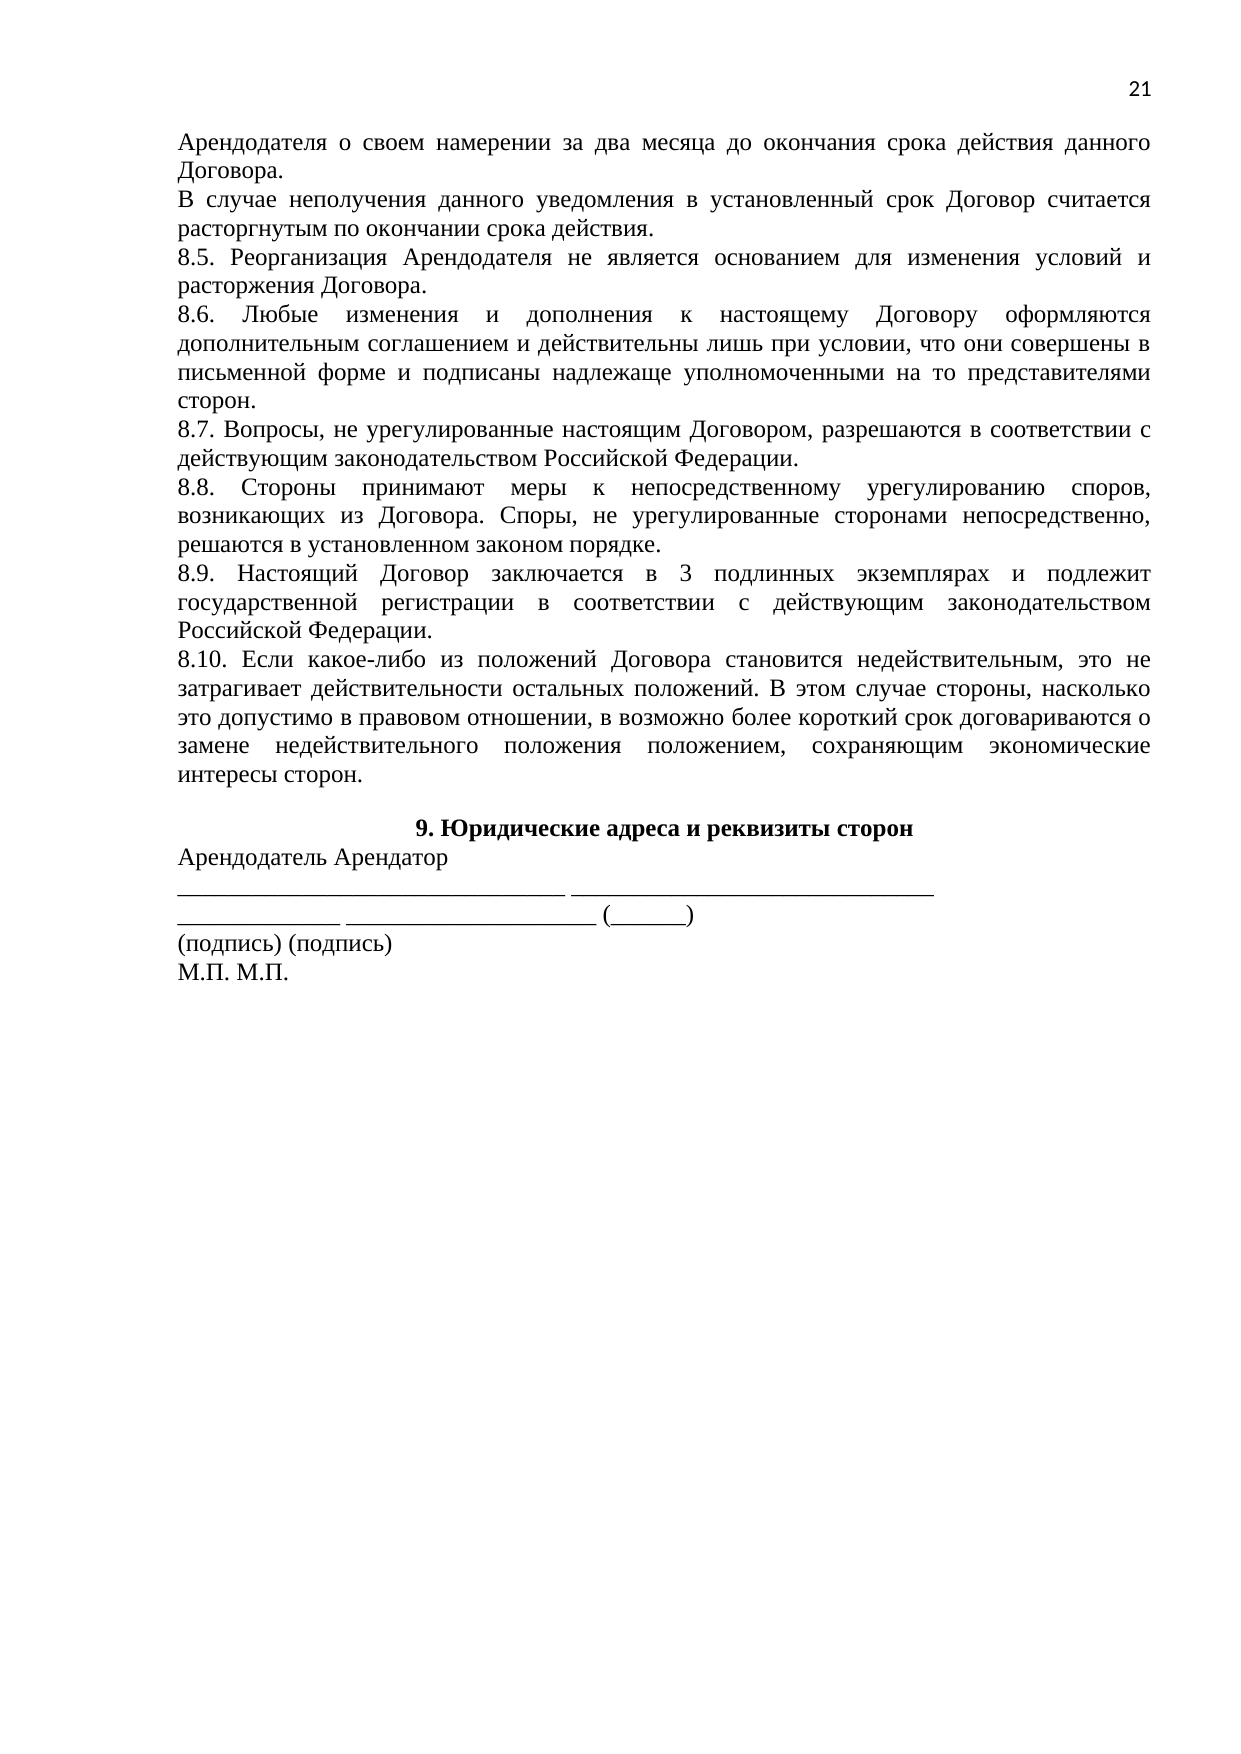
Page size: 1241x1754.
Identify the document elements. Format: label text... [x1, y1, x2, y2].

text _____________ ____________________ (______) [177, 899, 1152, 928]
text _______________________________ _____________________________ [177, 870, 1152, 899]
text 8.7. Вопросы, не урегулированные настоящим Договором, разрешаются в соответствии с действующим законодательством Российской Федерации. [177, 414, 1152, 472]
text 8.6. Любые изменения и дополнения к настоящему Договору оформляются дополнительным соглашением и действительны лишь при условии, что они совершены в письменной форме и подписаны надлежаще уполномоченными на то представителями сторон. [177, 299, 1152, 414]
text 8.5. Реорганизация Арендодателя не является основанием для изменения условий и расторжения Договора. [177, 242, 1152, 299]
text 8.8. Стороны принимают меры к непосредственному урегулированию споров, возникающих из Договора. Споры, не урегулированные сторонами непосредственно, решаются в установленном законом порядке. [177, 472, 1152, 558]
text 8.9. Настоящий Договор заключается в 3 подлинных экземплярах и подлежит государственной регистрации в соответствии с действующим законодательством Российской Федерации. [177, 558, 1152, 644]
text 9. Юридические адреса и реквизиты сторон [177, 813, 1152, 842]
text (подпись) (подпись) [177, 928, 1152, 957]
text М.П. М.П. [177, 957, 1152, 985]
text Арендодатель Арендатор [177, 842, 1152, 870]
text В случае неполучения данного уведомления в установленный срок Договор считается расторгнутым по окончании срока действия. [177, 184, 1152, 242]
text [177, 127, 1152, 184]
text 8.10. Если какое-либо из положений Договора становится недействительным, это не затрагивает действительности остальных положений. В этом случае стороны, насколько это допустимо в правовом отношении, в возможно более короткий срок договариваются о замене недействительного положения положением, сохраняющим экономические интересы сторон. [177, 644, 1152, 788]
